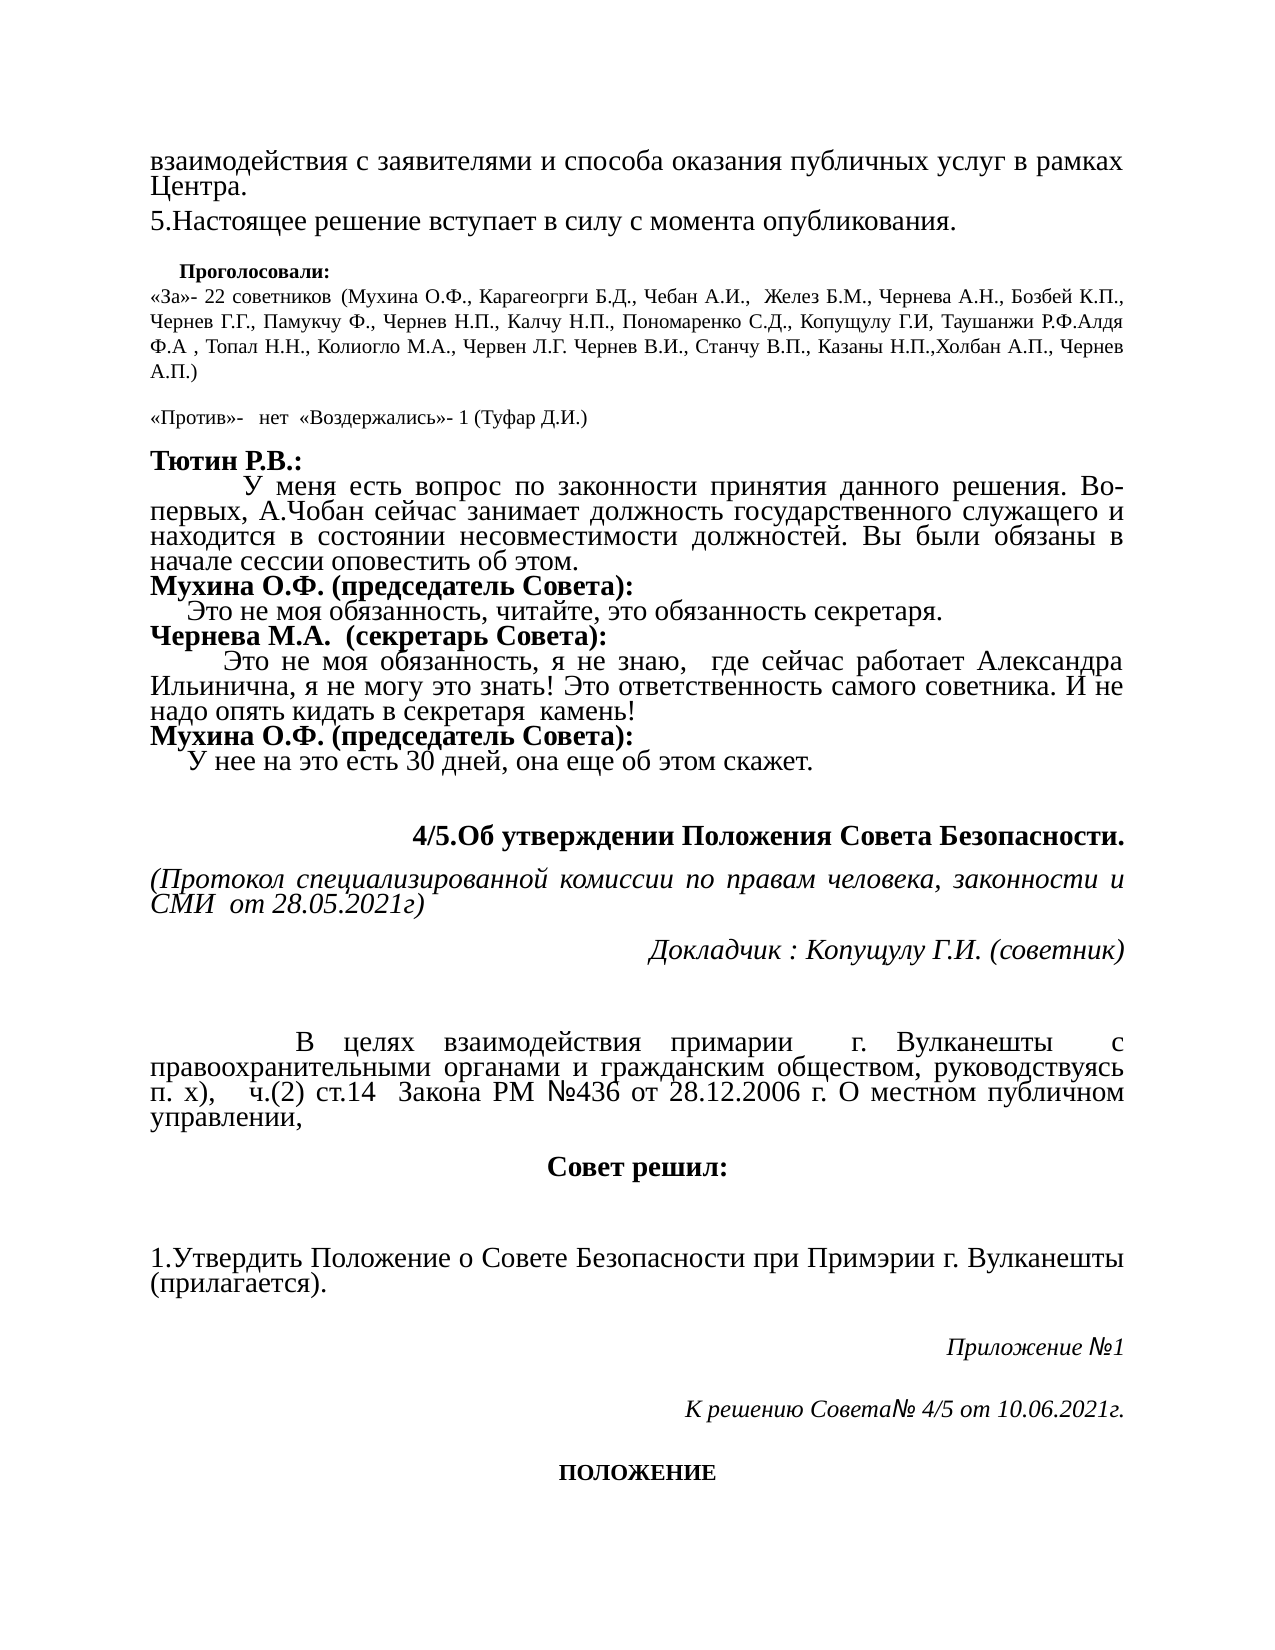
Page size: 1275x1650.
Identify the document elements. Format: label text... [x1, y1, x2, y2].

text Мухина О.Ф. (председатель Совета): [617, 575, 1125, 600]
text Чернева М.А. (секретарь Совета): [590, 625, 1125, 650]
text В целях взаимодействия примарии г. Вулканешты с правоохранительными органами и гражданским обществом, руководствуясь п. x), ч.(2) cт.14 Закона РМ №436 от 28.12.2006 г. О местном публичном управлении, [150, 1031, 1125, 1131]
text (Протокол специализированной комиссии по правам человека, законности и СМИ от 28.05.2021г) [150, 869, 1125, 919]
text Мухина О.Ф. (председатель Совета): [336, 725, 620, 750]
text «За»- 22 советников (Мухина О.Ф., Карагеогрги Б.Д., Чебан А.И., Желез Б.М., Чернева А.Н., Бозбей К.П., Чернев Г.Г., Памукчу Ф., Чернев Н.П., Калчу Н.П., Пономаренко С.Д., Копущулу Г.И, Таушанжи Р.Ф.Алдя Ф.А , Топал Н.Н., Колиогло М.А., Червен Л.Г. Чернев В.И., Станчу В.П., Казаны Н.П.,Холбан А.П., Чернев А.П.) [150, 283, 1125, 383]
text Совет решил: [150, 1156, 1125, 1181]
text Мухина О.Ф. (председатель Совета): [617, 725, 1125, 750]
text Докладчик : Копущулу Г.И. (советник) [150, 939, 1125, 964]
text Тютин Р.В.: [150, 450, 1125, 475]
text Это не моя обязанность, читайте, это обязанность секретаря. [150, 600, 1125, 625]
text Мухина О.Ф. (председатель Совета): [150, 725, 338, 750]
text Проголосовали: [150, 258, 1125, 283]
text Это не моя обязанность, я не знаю, где сейчас работает Александра Ильинична, я не могу это знать! Это ответственность самого советника. И не надо опять кидать в секретаря камень! [150, 650, 1125, 725]
text «Против»- нет «Воздержались»- 1 (Туфар Д.И.) [150, 404, 1125, 429]
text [150, 150, 1125, 200]
text У меня есть вопрос по законности принятия данного решения. Во-первых, А.Чобан сейчас занимает должность государственного служащего и находится в состоянии несовместимости должностей. Вы были обязаны в начале сессии оповестить об этом. [150, 475, 1125, 575]
text У нее на это есть 30 дней, она еще об этом скажет. [150, 750, 1125, 775]
text Мухина О.Ф. (председатель Совета): [150, 575, 338, 600]
text 4/5.Об утверждении Положения Совета Безопасности. [150, 825, 1125, 850]
text Мухина О.Ф. (председатель Совета): [336, 575, 620, 600]
text 5.Настоящее решение вступает в силу с момента опубликования. [150, 210, 1125, 235]
text Чернева М.А. (секретарь Совета): [350, 625, 593, 650]
text К решению Совета№ 4/5 от 10.06.2021г. [225, 1398, 1125, 1423]
text Чернева М.А. (секретарь Совета): [150, 625, 352, 650]
text 1.Утвердить Положение о Совете Безопасности при Примэрии г. Вулканешты (прилагается). [150, 1248, 1125, 1298]
text Приложение №1 [225, 1335, 1125, 1360]
text ПОЛОЖЕНИЕ [150, 1460, 1125, 1485]
